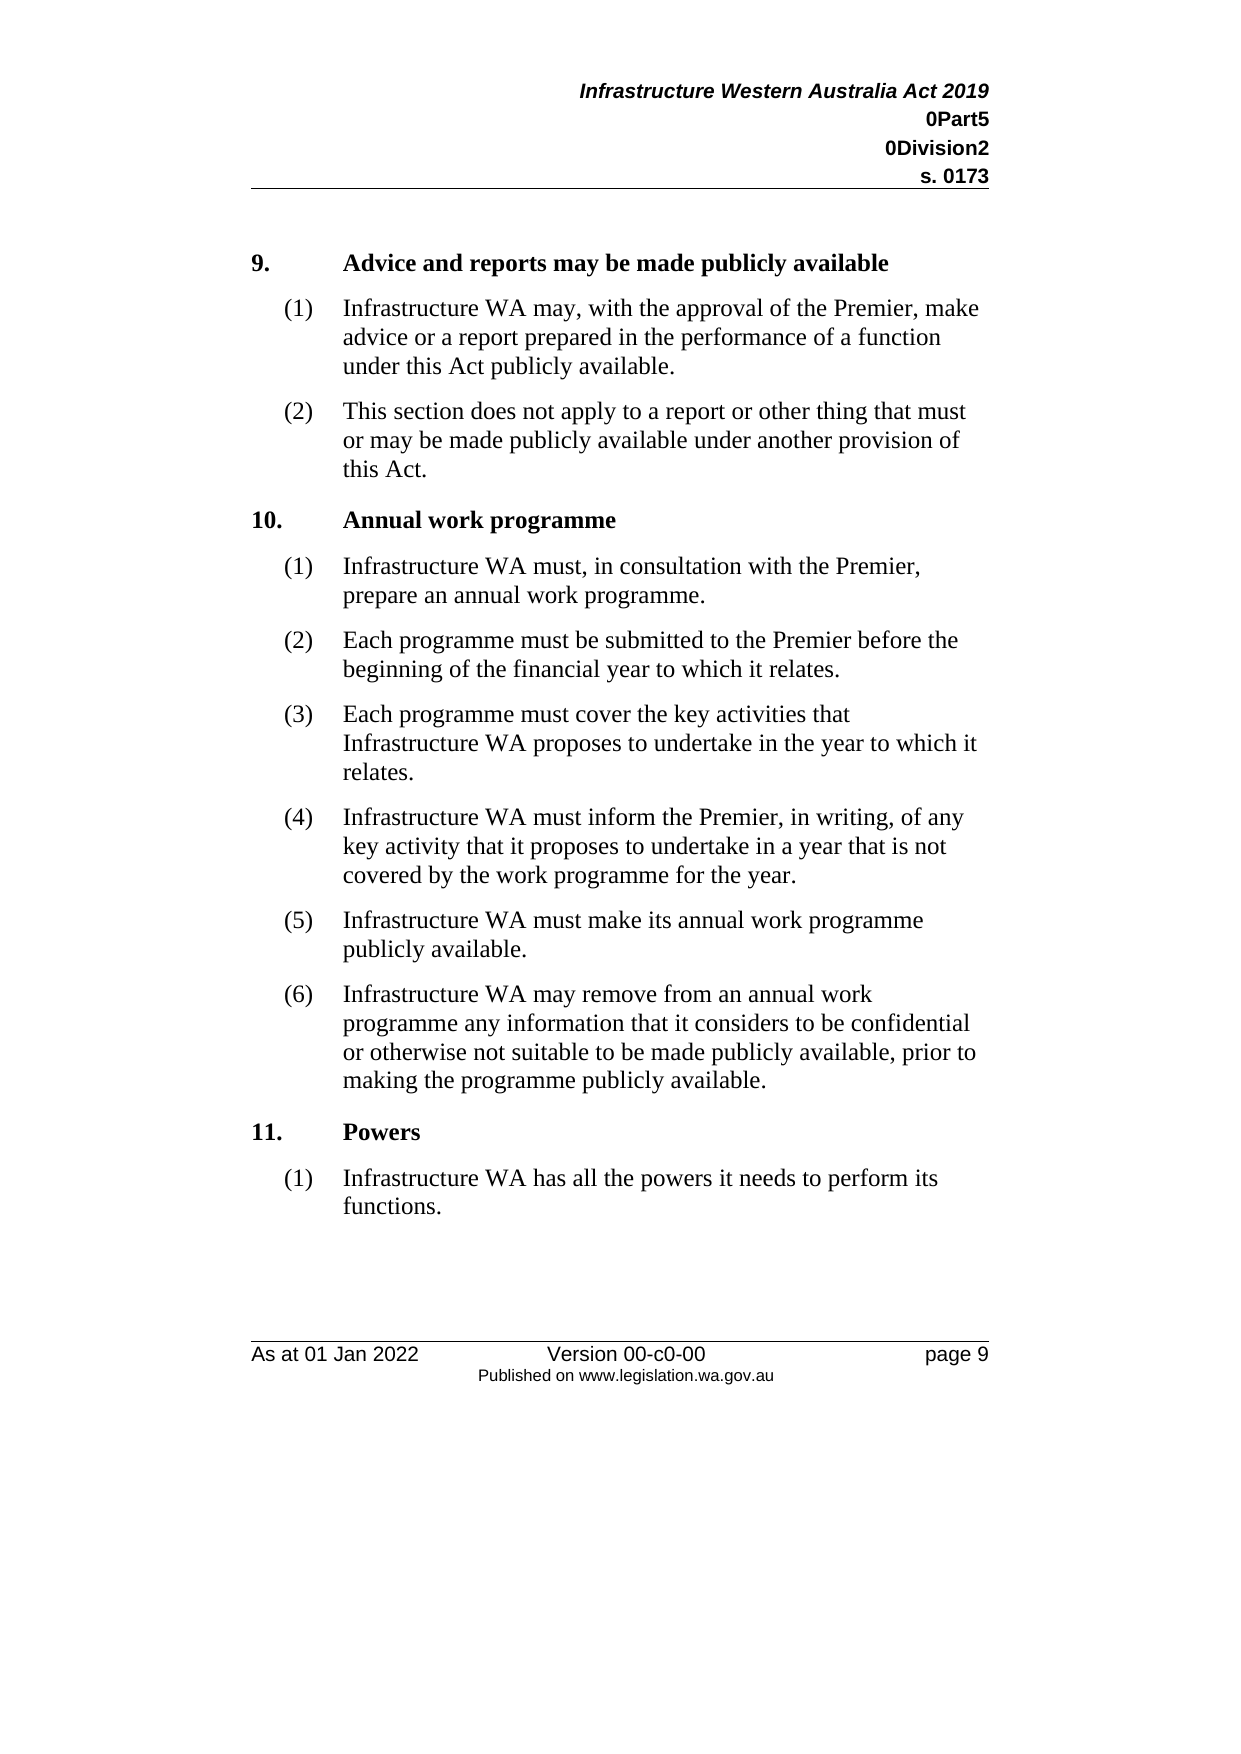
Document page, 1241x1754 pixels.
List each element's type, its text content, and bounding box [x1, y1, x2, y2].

text (1) Infrastructure WA has all the powers it needs to perform its functions. [251, 1163, 989, 1220]
subtitle 9. Advice and reports may be made publicly available [251, 248, 989, 277]
subtitle 10. Annual work programme [251, 506, 989, 534]
text (1) Infrastructure WA must, in consultation with the Premier, prepare an annual work programme. [251, 551, 989, 608]
text (4) Infrastructure WA must inform the Premier, in writing, of any key activity that it proposes to undertake in a year that is not covered by the work programme for the year. [251, 802, 989, 888]
text (2) Each programme must be submitted to the Premier before the beginning of the financial year to which it relates. [251, 625, 989, 683]
subtitle 11. Powers [251, 1117, 989, 1146]
text (1) Infrastructure WA may, with the approval of the Premier, make advice or a report prepared in the performance of a function under this Act publicly available. [251, 293, 989, 380]
text (6) Infrastructure WA may remove from an annual work programme any information that it considers to be confidential or otherwise not suitable to be made publicly available, prior to making the programme publicly available. [251, 979, 989, 1094]
text (2) This section does not apply to a report or other thing that must or may be made publicly available under another provision of this Act. [251, 396, 989, 483]
text (5) Infrastructure WA must make its annual work programme publicly available. [251, 905, 989, 963]
text (3) Each programme must cover the key activities that Infrastructure WA proposes to undertake in the year to which it relates. [251, 699, 989, 786]
